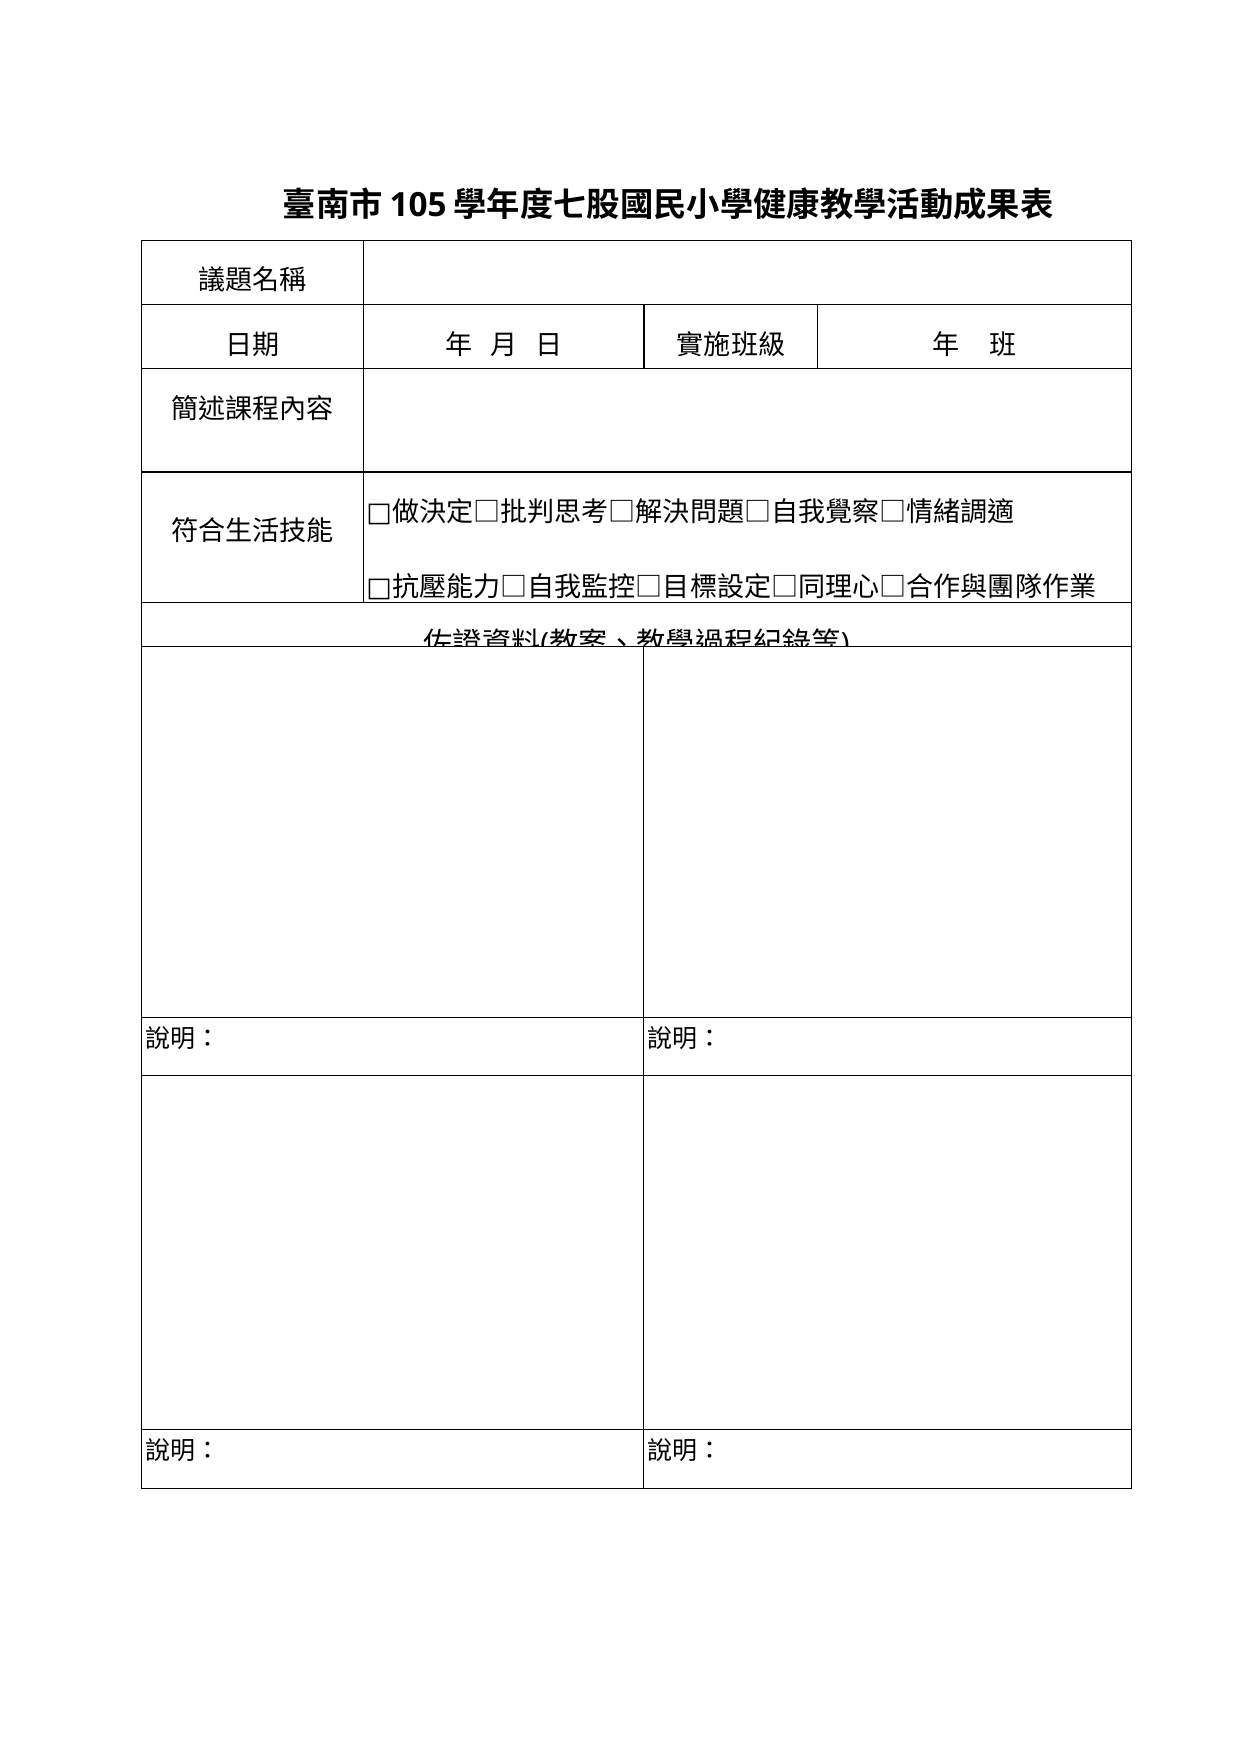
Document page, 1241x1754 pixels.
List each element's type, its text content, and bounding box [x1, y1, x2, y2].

table_cell 說明： [644, 1430, 1131, 1488]
table_cell 簡述課程內容 [142, 369, 363, 471]
table_cell □做決定□批判思考□解決問題□自我覺察□情緒調適 □抗壓能力□自我監控□目標設定□同理心□合作與團隊作業 □人際溝通能力□倡導能力□協商能力□拒絕技能 包含其中一項以上即可，健康相關技能（如刷牙）等不列計。 [364, 473, 1131, 602]
table_cell 實施班級 [645, 305, 817, 368]
table_cell 年 班 [818, 305, 1131, 368]
table_cell 說明： [142, 1430, 643, 1488]
table_header 議題名稱 [142, 241, 363, 303]
table_cell 日期 [142, 305, 363, 368]
table_cell [142, 647, 643, 1017]
text 臺南市105學年度七股國民小學健康教學活動成果表 [142, 164, 1053, 239]
table_cell 年 月 日 [364, 305, 643, 368]
table_cell 佐證資料(教案、教學過程紀錄等) [142, 603, 1131, 646]
table_cell [644, 1076, 1131, 1429]
table_cell 說明： [644, 1018, 1131, 1075]
table_cell 符合生活技能 項目(勾選) [142, 473, 363, 602]
table_cell [142, 1076, 643, 1429]
table_cell 說明： [142, 1018, 643, 1075]
table_cell [364, 369, 1131, 471]
table_header [364, 241, 1131, 303]
table_cell [644, 647, 1131, 1017]
